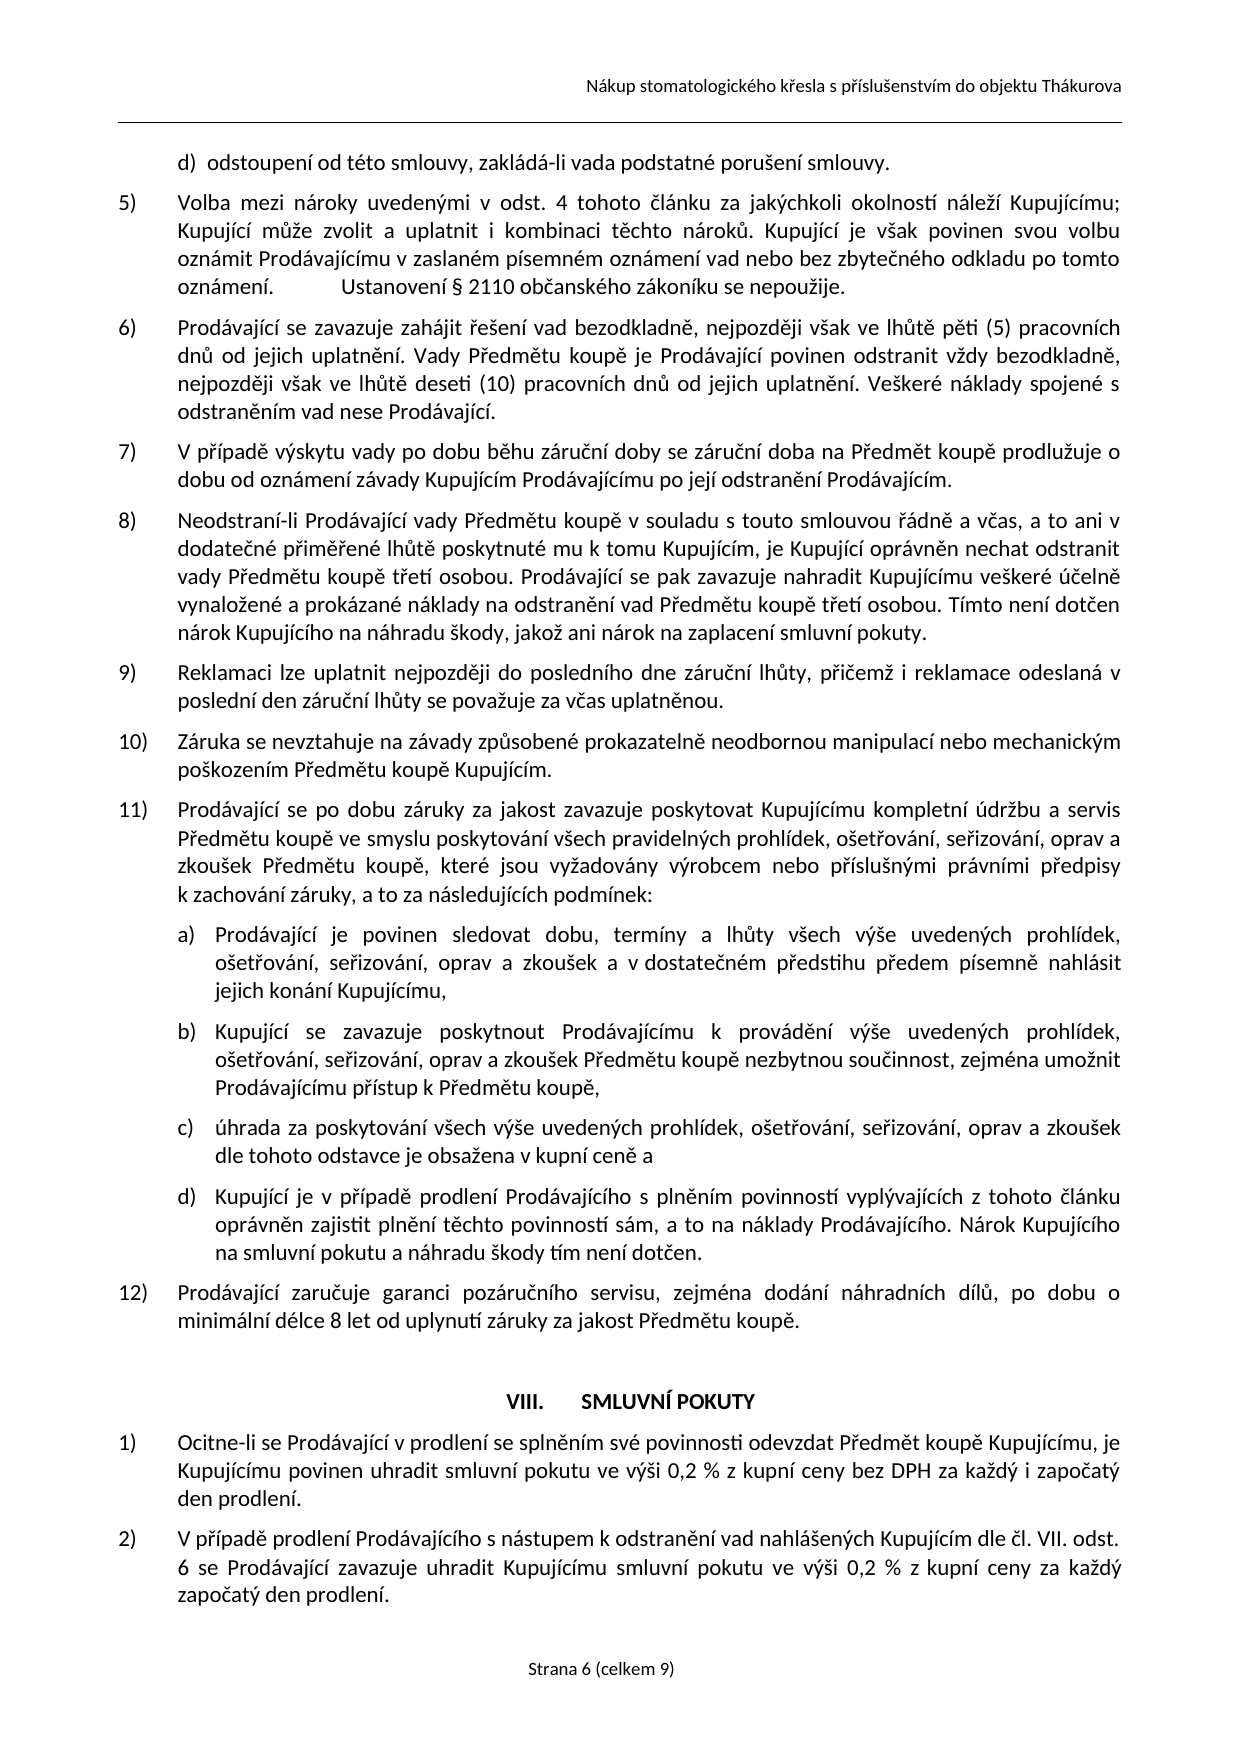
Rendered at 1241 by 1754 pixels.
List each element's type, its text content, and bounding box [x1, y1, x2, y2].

list Neodstraní-li Prodávající vady Předmětu koupě v souladu s touto smlouvou řádně a včas, a to ani v dodatečné přiměřené lhůtě poskytnuté mu k tomu Kupujícím, je Kupující oprávněn nechat odstranit vady Předmětu koupě třetí osobou. Prodávající se pak zavazuje nahradit Kupujícímu veškeré účelně vynaložené a prokázané náklady na odstranění vad Předmětu koupě třetí osobou. Tímto není dotčen nárok Kupujícího na náhradu škody, jakož ani nárok na zaplacení smluvní pokuty. [118, 506, 1122, 646]
list SMLUVNÍ POKUTY [177, 1387, 1122, 1416]
list Prodávající je povinen sledovat dobu, termíny a lhůty všech výše uvedených prohlídek, ošetřování, seřizování, oprav a zkoušek a v dostatečném předstihu předem písemně nahlásit jejich konání Kupujícímu, [177, 920, 1122, 1004]
list V případě výskytu vady po dobu běhu záruční doby se záruční doba na Předmět koupě prodlužuje o dobu od oznámení závady Kupujícím Prodávajícímu po její odstranění Prodávajícím. [118, 437, 1122, 493]
list odstoupení od této smlouvy, zakládá-li vada podstatné porušení smlouvy. [177, 148, 1122, 176]
list Prodávající se zavazuje zahájit řešení vad bezodkladně, nejpozději však ve lhůtě pěti (5) pracovních dnů od jejich uplatnění. Vady Předmětu koupě je Prodávající povinen odstranit vždy bezodkladně, nejpozději však ve lhůtě deseti (10) pracovních dnů od jejich uplatnění. Veškeré náklady spojené s odstraněním vad nese Prodávající. [118, 313, 1122, 425]
list Prodávající zaručuje garanci pozáručního servisu, zejména dodání náhradních dílů, po dobu o minimální délce 8 let od uplynutí záruky za jakost Předmětu koupě. [118, 1278, 1122, 1334]
list Volba mezi nároky uvedenými v odst. 4 tohoto článku za jakýchkoli okolností náleží Kupujícímu; Kupující může zvolit a uplatnit i kombinaci těchto nároků. Kupující je však povinen svou volbu oznámit Prodávajícímu v zaslaném písemném oznámení vad nebo bez zbytečného odkladu po tomto oznámení. Ustanovení § 2110 občanského zákoníku se nepoužije. [118, 188, 1122, 300]
list Záruka se nevztahuje na závady způsobené prokazatelně neodbornou manipulací nebo mechanickým poškozením Předmětu koupě Kupujícím. [118, 727, 1122, 783]
list Kupující je v případě prodlení Prodávajícího s plněním povinností vyplývajících z tohoto článku oprávněn zajistit plnění těchto povinností sám, a to na náklady Prodávajícího. Nárok Kupujícího na smluvní pokutu a náhradu škody tím není dotčen. [177, 1182, 1122, 1266]
list V případě prodlení Prodávajícího s nástupem k odstranění vad nahlášených Kupujícím dle čl. VII. odst. 6 se Prodávající zavazuje uhradit Kupujícímu smluvní pokutu ve výši 0,2 % z kupní ceny za každý započatý den prodlení. [118, 1524, 1122, 1609]
list Kupující se zavazuje poskytnout Prodávajícímu k provádění výše uvedených prohlídek, ošetřování, seřizování, oprav a zkoušek Předmětu koupě nezbytnou součinnost, zejména umožnit Prodávajícímu přístup k Předmětu koupě, [177, 1017, 1122, 1101]
list Ocitne-li se Prodávající v prodlení se splněním své povinnosti odevzdat Předmět koupě Kupujícímu, je Kupujícímu povinen uhradit smluvní pokutu ve výši 0,2 % z kupní ceny bez DPH za každý i započatý den prodlení. [118, 1428, 1122, 1512]
list úhrada za poskytování všech výše uvedených prohlídek, ošetřování, seřizování, oprav a zkoušek dle tohoto odstavce je obsažena v kupní ceně a [177, 1113, 1122, 1169]
list Prodávající se po dobu záruky za jakost zavazuje poskytovat Kupujícímu kompletní údržbu a servis Předmětu koupě ve smyslu poskytování všech pravidelných prohlídek, ošetřování, seřizování, oprav a zkoušek Předmětu koupě, které jsou vyžadovány výrobcem nebo příslušnými právními předpisy k zachování záruky, a to za následujících podmínek: [118, 796, 1122, 908]
list Reklamaci lze uplatnit nejpozději do posledního dne záruční lhůty, přičemž i reklamace odeslaná v poslední den záruční lhůty se považuje za včas uplatněnou. [118, 658, 1122, 714]
